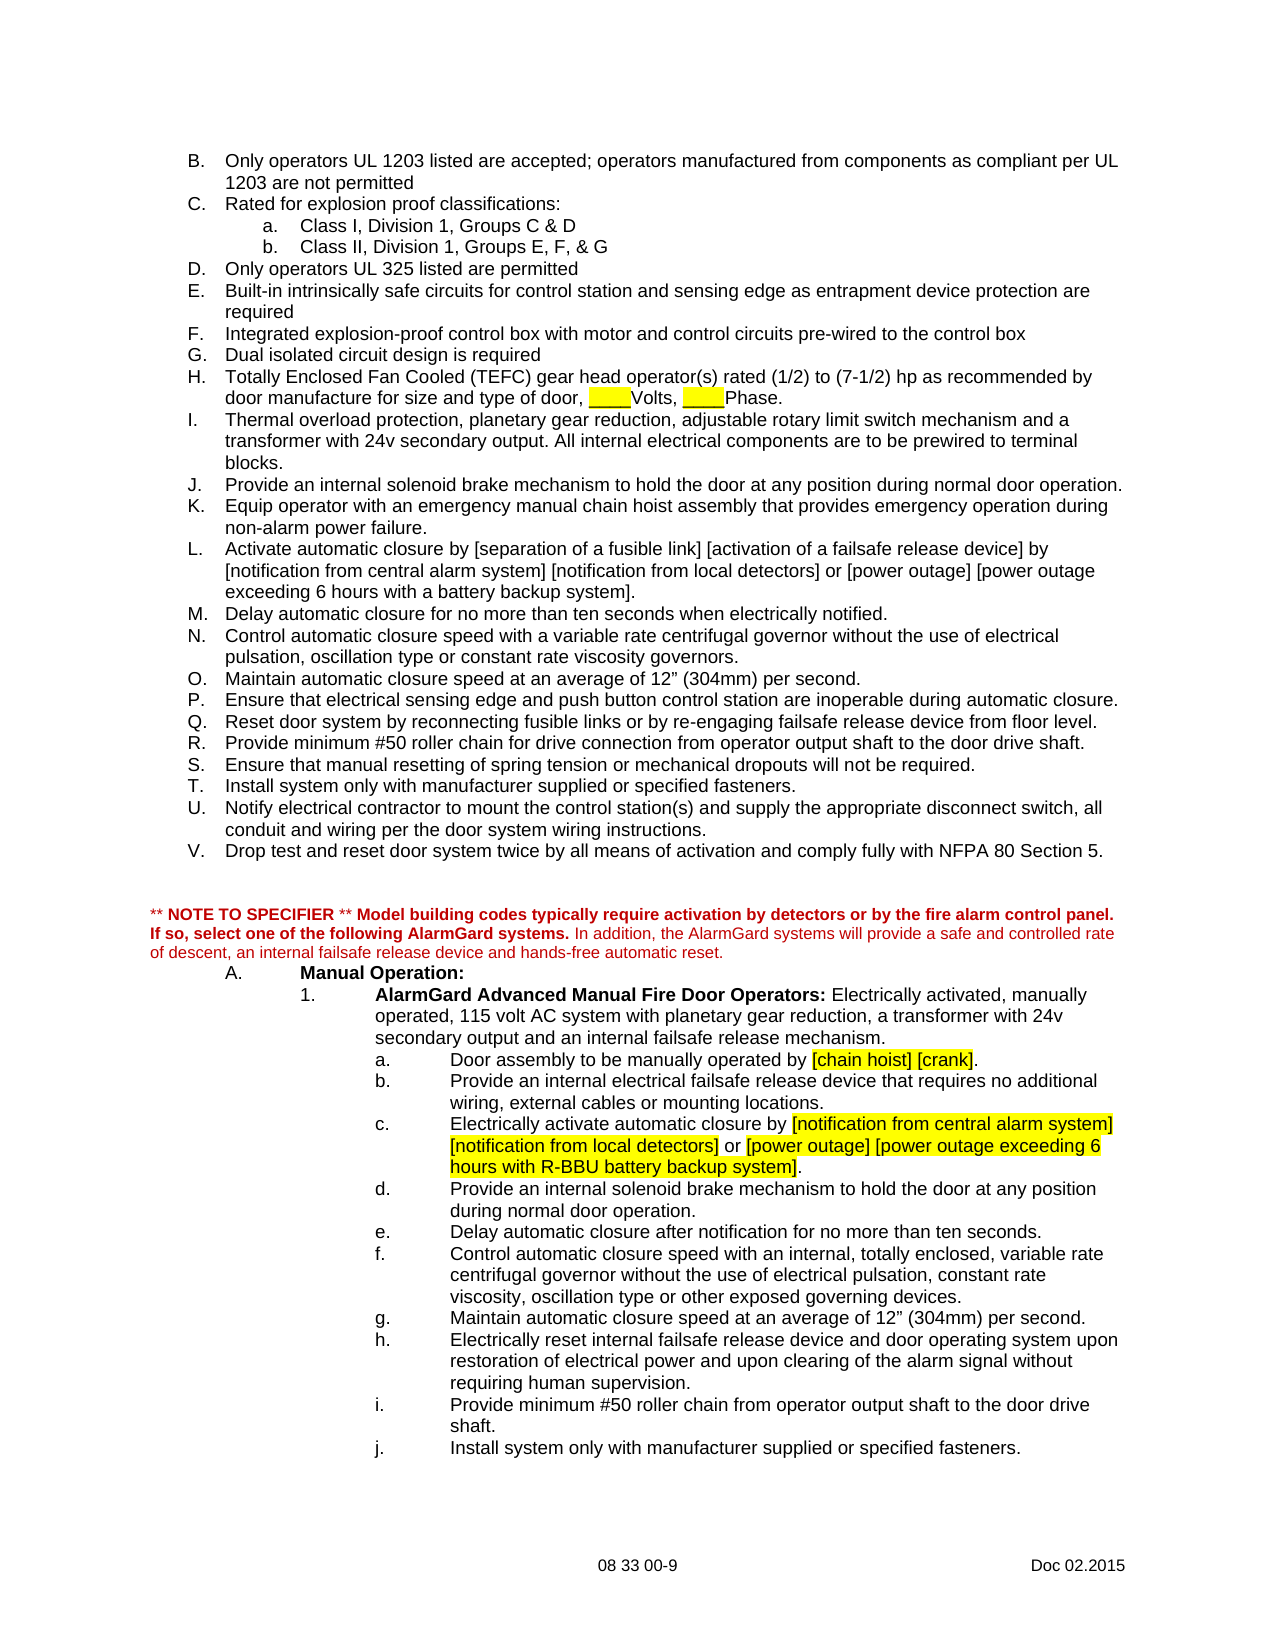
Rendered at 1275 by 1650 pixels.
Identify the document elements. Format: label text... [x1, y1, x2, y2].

text a. Door assembly to be manually operated by [chain hoist] [crank]. [375, 1048, 1125, 1070]
text c. Electrically activate automatic closure by [notification from central alarm system] [notification from local detectors] or [power outage] [power outage exceeding 6 hours with R-BBU battery backup system]. [797, 1113, 1125, 1178]
list Drop test and reset door system twice by all means of activation and comply fully with NFPA 80 Section 5. [187, 840, 1125, 862]
text h. Electrically reset internal failsafe release device and door operating system upon restoration of electrical power and upon clearing of the alarm signal without requiring human supervision. [375, 1329, 1125, 1393]
list Provide minimum #50 roller chain for drive connection from operator output shaft to the door drive shaft. [187, 732, 1125, 754]
list Ensure that manual resetting of spring tension or mechanical dropouts will not be required. [187, 754, 1125, 775]
list Class I, Division 1, Groups C & D [262, 215, 1125, 236]
list Thermal overload protection, planetary gear reduction, adjustable rotary limit switch mechanism and a transformer with 24v secondary output. All internal electrical components are to be prewired to terminal blocks. [187, 409, 1125, 473]
text g. Maintain automatic closure speed at an average of 12” (304mm) per second. [375, 1307, 1125, 1329]
list Built-in intrinsically safe circuits for control station and sensing edge as entrapment device protection are required [187, 279, 1125, 322]
text f. Control automatic closure speed with an internal, totally enclosed, variable rate centrifugal governor without the use of electrical pulsation, constant rate viscosity, oscillation type or other exposed governing devices. [375, 1242, 1125, 1307]
list Only operators UL 1203 listed are accepted; operators manufactured from components as compliant per UL 1203 are not permitted [187, 150, 1125, 193]
list Dual isolated circuit design is required [187, 344, 1125, 366]
text A. Manual Operation: [150, 962, 1125, 984]
list Activate automatic closure by [separation of a fusible link] [activation of a failsafe release device] by [notification from central alarm system] [notification from local detectors] or [power outage] [power outage exceeding 6 hours with a battery backup system]. [187, 538, 1125, 603]
list Delay automatic closure for no more than ten seconds when electrically notified. [187, 603, 1125, 624]
text e. Delay automatic closure after notification for no more than ten seconds. [375, 1221, 1125, 1242]
list Maintain automatic closure speed at an average of 12” (304mm) per second. [187, 667, 1125, 689]
text b. Provide an internal electrical failsafe release device that requires no additional wiring, external cables or mounting locations. [375, 1070, 1125, 1113]
list Class II, Division 1, Groups E, F, & G [262, 236, 1125, 258]
text c. Electrically activate automatic closure by [notification from central alarm system] [notification from local detectors] or [power outage] [power outage exceeding 6 hours with R-BBU battery backup system]. [375, 1113, 792, 1178]
list Only operators UL 325 listed are permitted [187, 258, 1125, 279]
list Provide an internal solenoid brake mechanism to hold the door at any position during normal door operation. [187, 473, 1125, 495]
list Install system only with manufacturer supplied or specified fasteners. [187, 775, 1125, 797]
list Totally Enclosed Fan Cooled (TEFC) gear head operator(s) rated (1/2) to (7-1/2) hp as recommended by door manufacture for size and type of door, ____Volts, ____Phase. [187, 366, 1125, 409]
list Ensure that electrical sensing edge and push button control station are inoperable during automatic closure. [187, 689, 1125, 711]
list Control automatic closure speed with a variable rate centrifugal governor without the use of electrical pulsation, oscillation type or constant rate viscosity governors. [187, 624, 1125, 667]
list Reset door system by reconnecting fusible links or by re-engaging failsafe release device from floor level. [187, 711, 1125, 732]
text j. Install system only with manufacturer supplied or specified fasteners. [375, 1437, 1125, 1458]
list Notify electrical contractor to mount the control station(s) and supply the appropriate disconnect switch, all conduit and wiring per the door system wiring instructions. [187, 797, 1125, 840]
list Rated for explosion proof classifications: [187, 193, 1125, 215]
text i. Provide minimum #50 roller chain from operator output shaft to the door drive shaft. [375, 1393, 1125, 1437]
list Integrated explosion-proof control box with motor and control circuits pre-wired to the control box [187, 322, 1125, 344]
text 1. AlarmGard Advanced Manual Fire Door Operators: Electrically activated, manually operated, 115 volt AC system with planetary gear reduction, a transformer with 24v secondary output and an internal failsafe release mechanism. [300, 984, 1125, 1048]
text ** NOTE TO SPECIFIER ** Model building codes typically require activation by detectors or by the fire alarm control panel. If so, select one of the following AlarmGard systems. In addition, the AlarmGard systems will provide a safe and controlled rate of descent, an internal failsafe release device and hands-free automatic reset. [150, 905, 1125, 962]
list Equip operator with an emergency manual chain hoist assembly that provides emergency operation during non-alarm power failure. [187, 495, 1125, 538]
text d. Provide an internal solenoid brake mechanism to hold the door at any position during normal door operation. [375, 1178, 1125, 1221]
